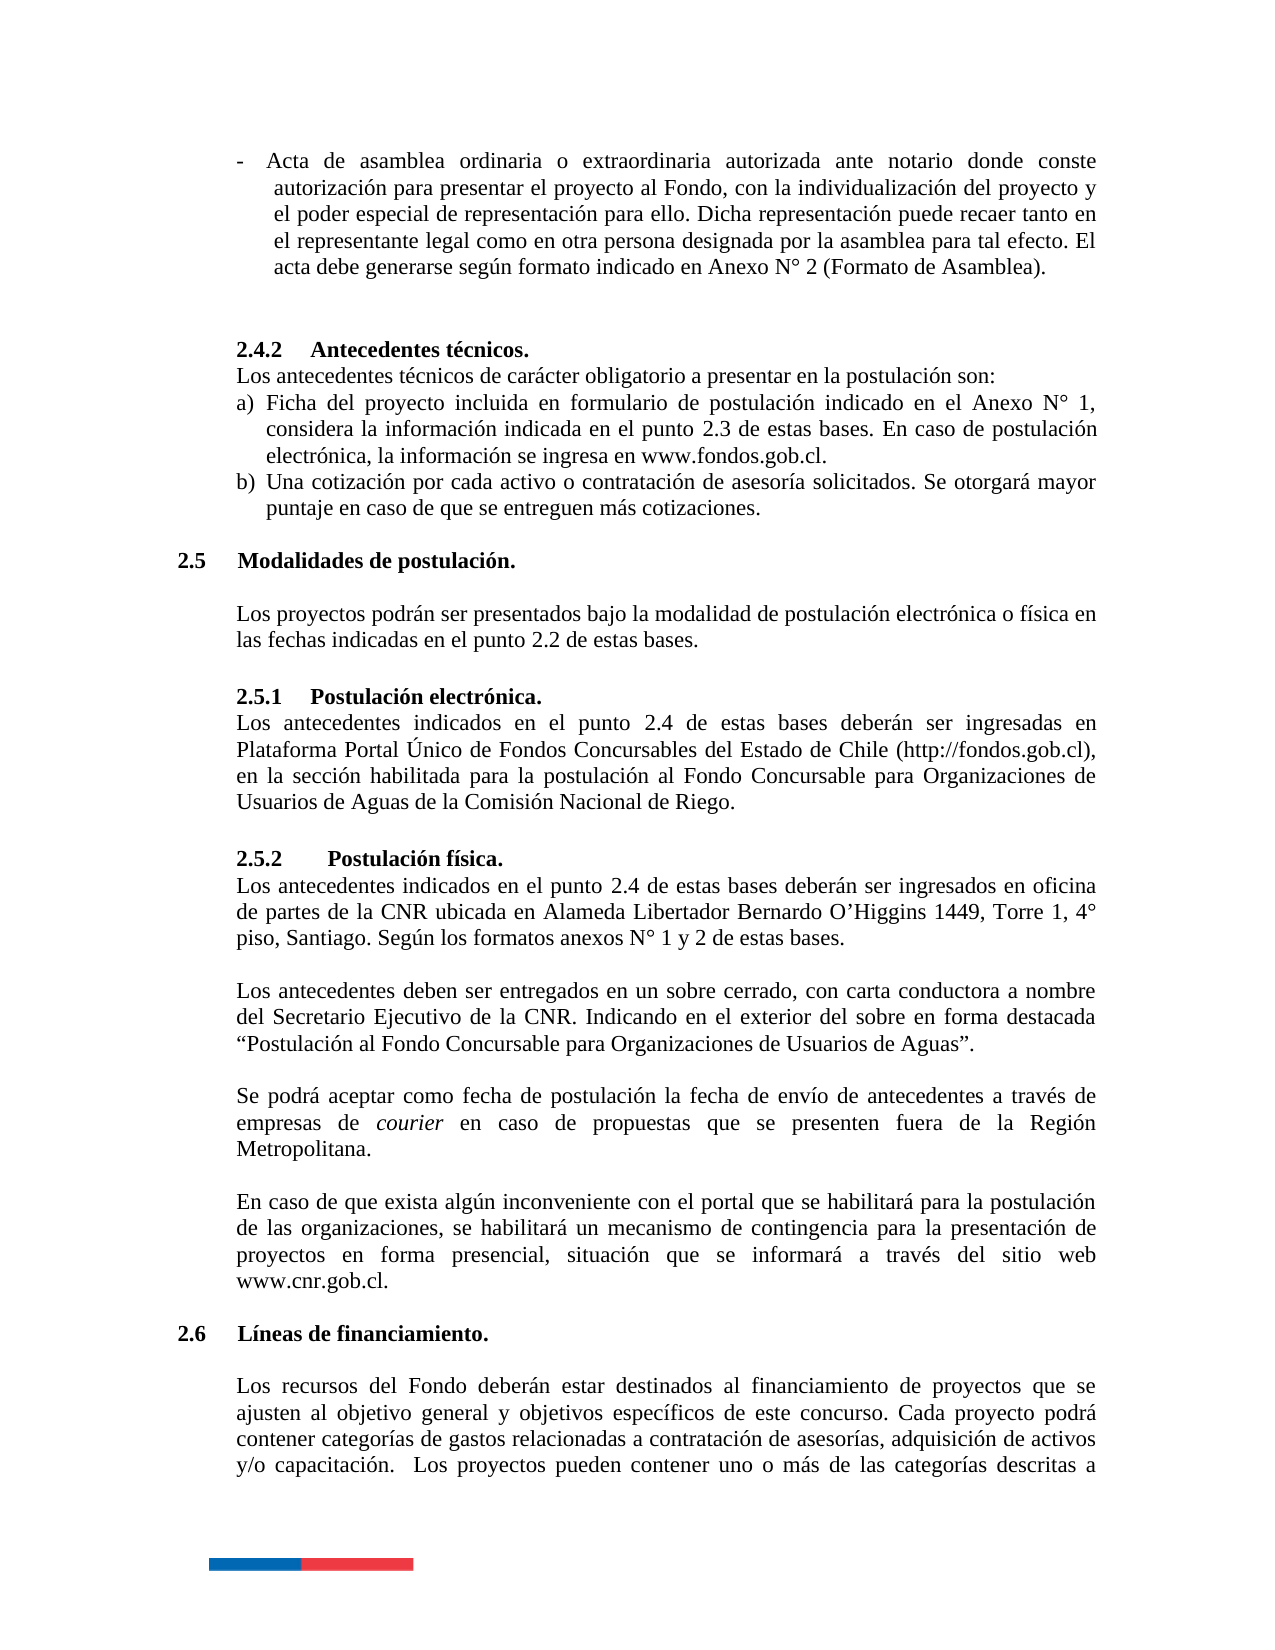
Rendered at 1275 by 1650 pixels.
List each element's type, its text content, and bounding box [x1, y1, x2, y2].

text a) Ficha del proyecto incluida en formulario de postulación indicado en el Anexo N° 1, considera la información indicada en el punto 2.3 de estas bases. En caso de postulación electrónica, la información se ingresa en www.fondos.gob.cl. [236, 389, 1098, 468]
picture [209, 1558, 414, 1571]
subtitle Líneas de financiamiento. [177, 1320, 1098, 1346]
text b) Una cotización por cada activo o contratación de asesoría solicitados. Se otorgará mayor puntaje en caso de que se entreguen más cotizaciones. [236, 468, 1098, 521]
list Acta de asamblea ordinaria o extraordinaria autorizada ante notario donde conste autorización para presentar el proyecto al Fondo, con la individualización del proyecto y el poder especial de representación para ello. Dicha representación puede recaer tanto en el representante legal como en otra persona designada por la asamblea para tal efecto. El acta debe generarse según formato indicado en Anexo N° 2 (Formato de Asamblea). [236, 148, 1098, 279]
subtitle Postulación física. [177, 845, 1098, 872]
text Los antecedentes técnicos de carácter obligatorio a presentar en la postulación son: [236, 363, 1098, 389]
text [236, 1372, 1098, 1478]
text Los antecedentes indicados en el punto 2.4 de estas bases deberán ser ingresadas en Plataforma Portal Único de Fondos Concursables del Estado de Chile (http://fondos.gob.cl), en la sección habilitada para la postulación al Fondo Concursable para Organizaciones de Usuarios de Aguas de la Comisión Nacional de Riego. [236, 709, 1098, 815]
text Se podrá aceptar como fecha de postulación la fecha de envío de antecedentes a través de empresas de courier en caso de propuestas que se presenten fuera de la Región Metropolitana. [236, 1082, 1098, 1162]
text Los antecedentes indicados en el punto 2.4 de estas bases deberán ser ingresados en oficina de partes de la CNR ubicada en Alameda Libertador Bernardo O’Higgins 1449, Torre 1, 4° piso, Santiago. Según los formatos anexos N° 1 y 2 de estas bases. [236, 872, 1098, 951]
subtitle Modalidades de postulación. [177, 547, 1098, 573]
text En caso de que exista algún inconveniente con el portal que se habilitará para la postulación de las organizaciones, se habilitará un mecanismo de contingencia para la presentación de proyectos en forma presencial, situación que se informará a través del sitio web www.cnr.gob.cl. [236, 1188, 1098, 1293]
text Los proyectos podrán ser presentados bajo la modalidad de postulación electrónica o física en las fechas indicadas en el punto 2.2 de estas bases. [236, 600, 1098, 652]
subtitle Antecedentes técnicos. [177, 336, 1098, 363]
text Los antecedentes deben ser entregados en un sobre cerrado, con carta conductora a nombre del Secretario Ejecutivo de la CNR. Indicando en el exterior del sobre en forma destacada “Postulación al Fondo Concursable para Organizaciones de Usuarios de Aguas”. [236, 977, 1098, 1056]
subtitle Postulación electrónica. [177, 683, 1098, 709]
